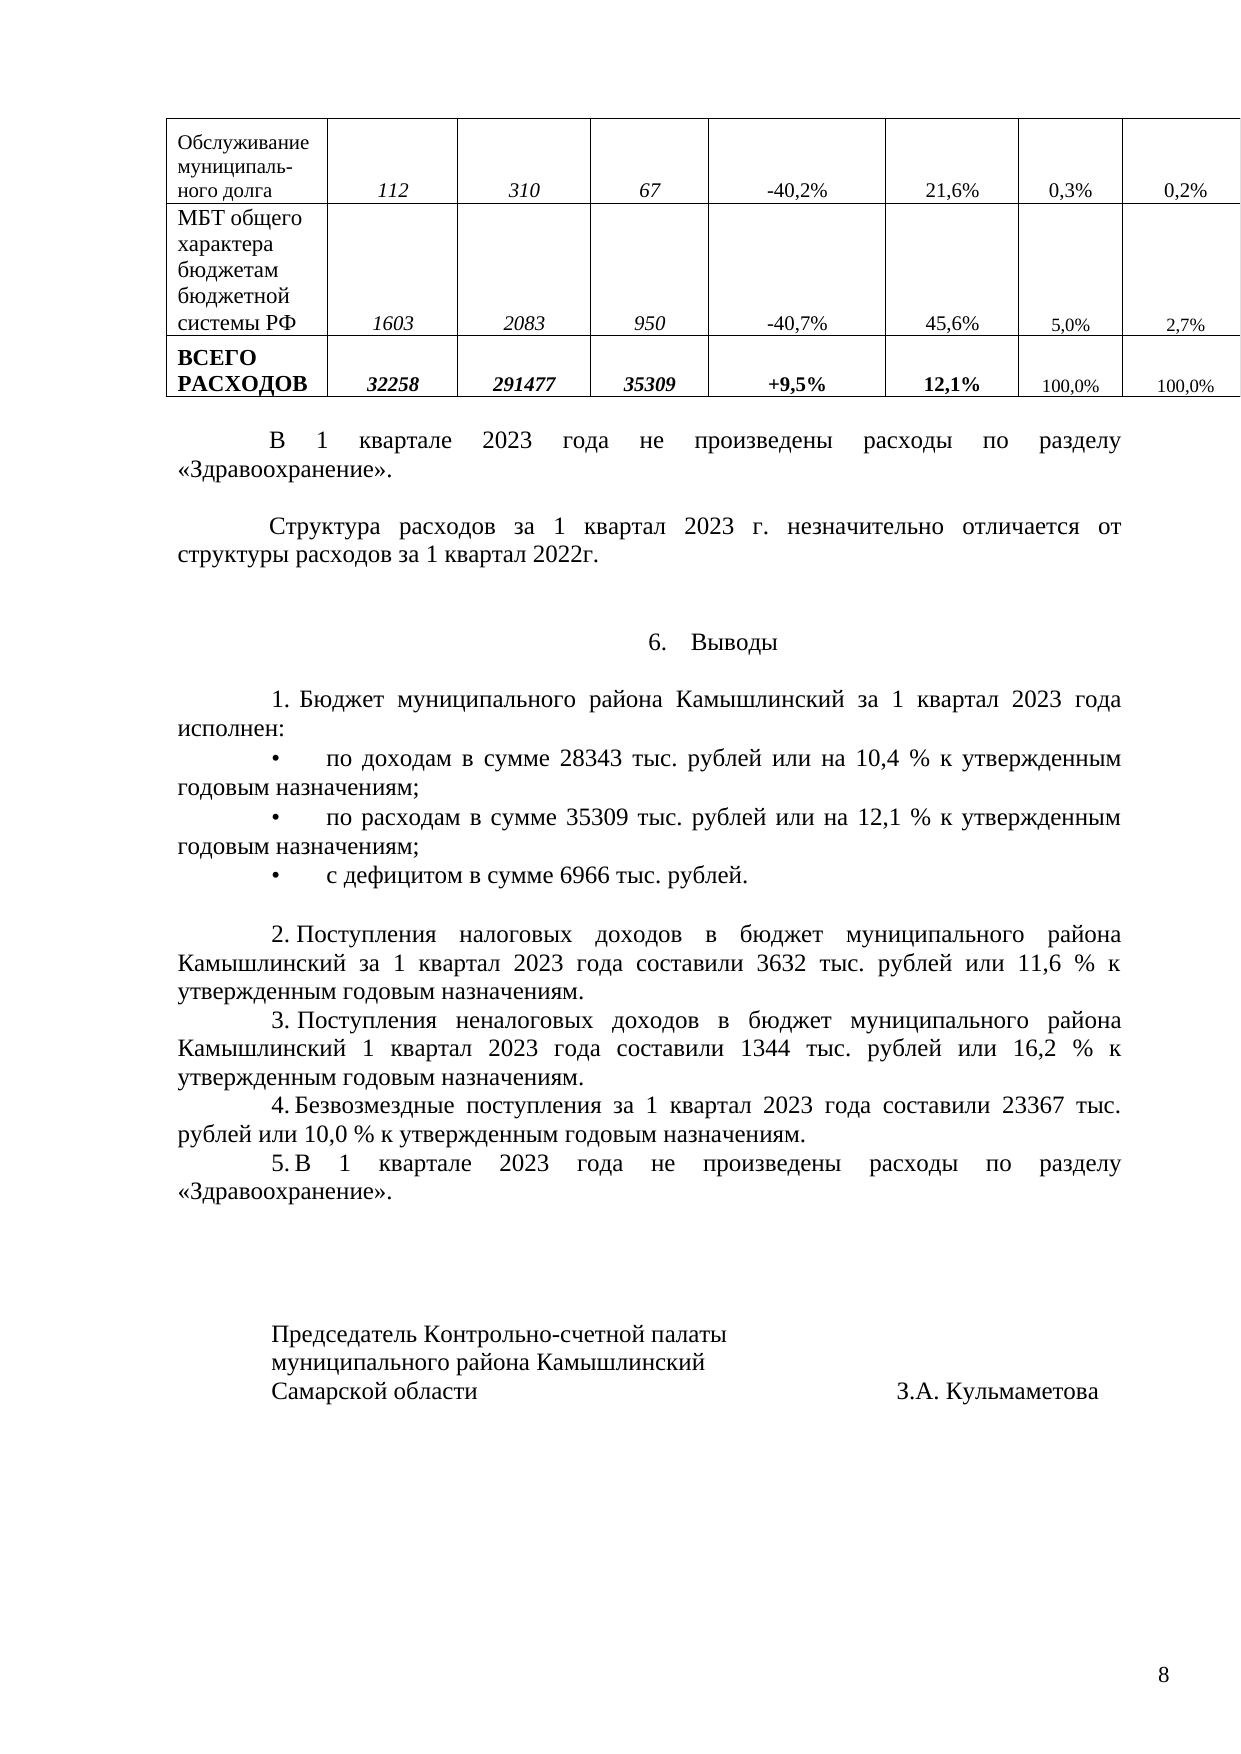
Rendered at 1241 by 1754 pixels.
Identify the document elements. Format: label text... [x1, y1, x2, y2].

table_cell 100,0% [1123, 336, 1240, 396]
list В 1 квартале 2023 года не произведены расходы по разделу «Здравоохранение». [177, 1148, 1122, 1205]
table_cell 0,3% [1019, 119, 1122, 202]
table_cell МБТ общего характера бюджетам бюджетной системы РФ [167, 204, 327, 335]
text Самарской области З.А. Кульмаметова [271, 1376, 1122, 1405]
table_cell 45,6% [886, 204, 1018, 335]
table_cell 0,2% [1123, 119, 1240, 202]
table_cell 5,0% [1019, 204, 1122, 335]
table_cell 100,0% [1019, 336, 1122, 396]
table_cell -40,7% [709, 204, 885, 335]
text Структура расходов за 1 квартал 2023 г. незначительно отличается от структуры расходов за 1 квартал 2022г. [177, 511, 1122, 568]
table_cell 35309 [591, 336, 708, 396]
list Поступления неналоговых доходов в бюджет муниципального района Камышлинский 1 квартал 2023 года составили 1344 тыс. рублей или 16,2 % к утвержденным годовым назначениям. [177, 1005, 1122, 1091]
table_cell -40,2% [709, 119, 885, 202]
table_cell 291477 [458, 336, 590, 396]
table_cell 2,7% [1123, 204, 1240, 335]
table_cell 12,1% [886, 336, 1018, 396]
table_cell +9,5% [709, 336, 885, 396]
list Бюджет муниципального района Камышлинский за 1 квартал 2023 года исполнен: [177, 683, 1122, 742]
list Безвозмездные поступления за 1 квартал 2023 года составили 23367 тыс. рублей или 10,0 % к утвержденным годовым назначениям. [177, 1091, 1122, 1148]
table_cell 2083 [458, 204, 590, 335]
table_cell 1603 [328, 204, 457, 335]
table_cell Обслуживание муниципаль-ного долга [167, 119, 327, 202]
text Председатель Контрольно-счетной палаты [271, 1319, 1122, 1348]
list по доходам в сумме 28343 тыс. рублей или на 10,4 % к утвержденным годовым назначениям; [177, 742, 1122, 801]
table_cell ВСЕГО РАСХОДОВ [167, 336, 327, 396]
table_cell 310 [458, 119, 590, 202]
text муниципального района Камышлинский [271, 1348, 1122, 1376]
table_cell 21,6% [886, 119, 1018, 202]
table_cell 112 [328, 119, 457, 202]
list Поступления налоговых доходов в бюджет муниципального района Камышлинский за 1 квартал 2023 года составили 3632 тыс. рублей или 11,6 % к утвержденным годовым назначениям. [177, 920, 1122, 1005]
list Выводы [648, 628, 1122, 656]
list с дефицитом в сумме 6966 тыс. рублей. [177, 860, 1122, 890]
table_cell 32258 [328, 336, 457, 396]
table_cell 67 [591, 119, 708, 202]
list по расходам в сумме 35309 тыс. рублей или на 12,1 % к утвержденным годовым назначениям; [177, 801, 1122, 860]
table_cell 950 [591, 204, 708, 335]
text В 1 квартале 2023 года не произведены расходы по разделу «Здравоохранение». [177, 426, 1122, 483]
